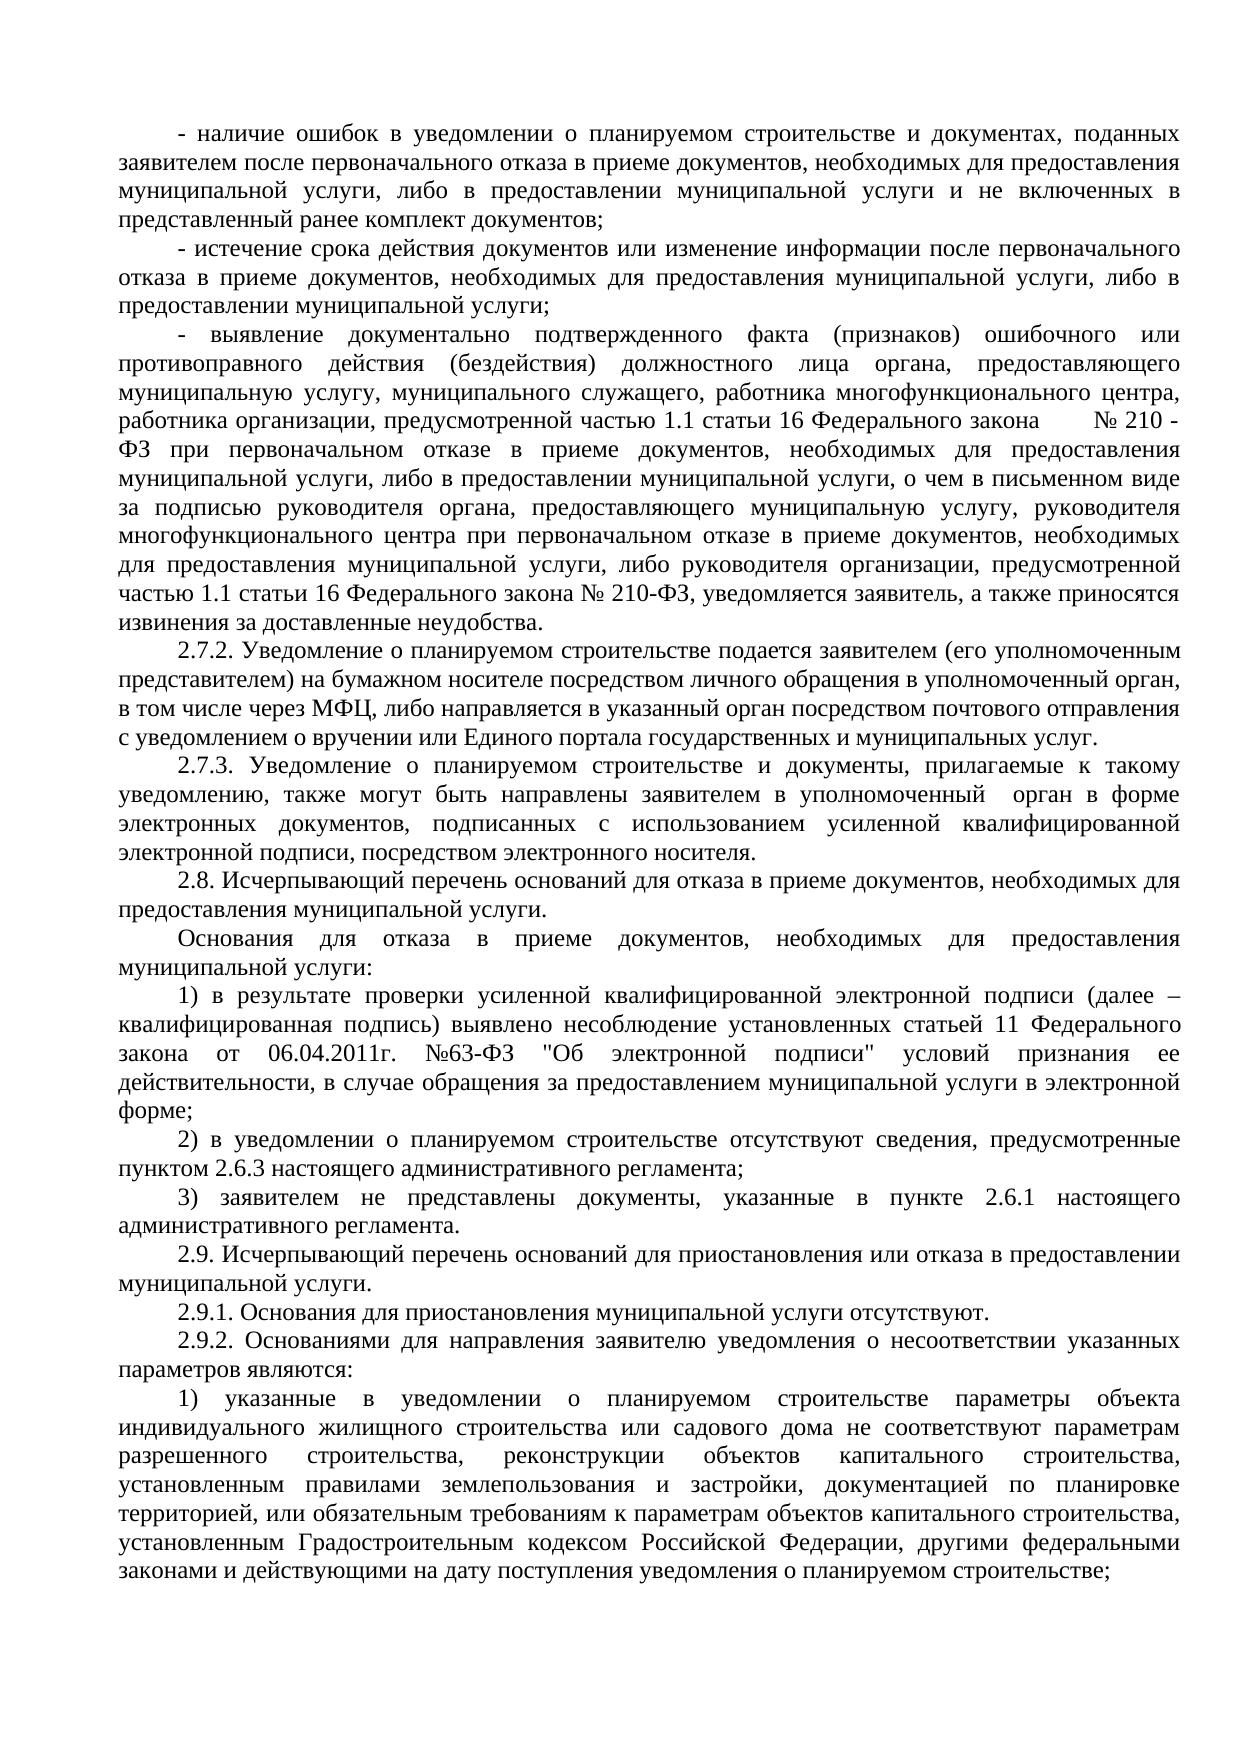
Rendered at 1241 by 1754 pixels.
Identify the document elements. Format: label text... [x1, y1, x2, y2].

text 2.8. Исчерпывающий перечень оснований для отказа в приеме документов, необходимых для предоставления муниципальной услуги. [118, 866, 1181, 923]
text - истечение срока действия документов или изменение информации после первоначального отказа в приеме документов, необходимых для предоставления муниципальной услуги, либо в предоставлении муниципальной услуги; [118, 233, 1181, 319]
text 2.7.2. Уведомление о планируемом строительстве подается заявителем (его уполномоченным представителем) на бумажном носителе посредством личного обращения в уполномоченный орган, в том числе через МФЦ, либо направляется в указанный орган посредством почтового отправления с уведомлением о вручении или Единого портала государственных и муниципальных услуг. [118, 636, 1181, 751]
text 1) указанные в уведомлении о планируемом строительстве параметры объекта индивидуального жилищного строительства или садового дома не соответствуют параметрам разрешенного строительства, реконструкции объектов капитального строительства, установленным правилами землепользования и застройки, документацией по планировке территорией, или обязательным требованиям к параметрам объектов капитального строительства, установленным Градостроительным кодексом Российской Федерации, другими федеральными законами и действующими на дату поступления уведомления о планируемом строительстве; [118, 1383, 1181, 1584]
text 2.9. Исчерпывающий перечень оснований для приостановления или отказа в предоставлении муниципальной услуги. [118, 1239, 1181, 1297]
text Основания для отказа в приеме документов, необходимых для предоставления муниципальной услуги: [118, 923, 1181, 981]
text 2) в уведомлении о планируемом строительстве отсутствуют сведения, предусмотренные пунктом 2.6.3 настоящего административного регламента; [118, 1124, 1181, 1182]
text 2.9.2. Основаниями для направления заявителю уведомления о несоответствии указанных параметров являются: [118, 1326, 1181, 1383]
text 1) в результате проверки усиленной квалифицированной электронной подписи (далее – квалифицированная подпись) выявлено несоблюдение установленных статьей 11 Федерального закона от 06.04.2011г. №63-ФЗ "Об электронной подписи" условий признания ее действительности, в случае обращения за предоставлением муниципальной услуги в электронной форме; [118, 981, 1181, 1124]
text - наличие ошибок в уведомлении о планируемом строительстве и документах, поданных заявителем после первоначального отказа в приеме документов, необходимых для предоставления муниципальной услуги, либо в предоставлении муниципальной услуги и не включенных в представленный ранее комплект документов; [118, 118, 1181, 233]
text 2.9.1. Основания для приостановления муниципальной услуги отсутствуют. [118, 1297, 1181, 1326]
text - выявление документально подтвержденного факта (признаков) ошибочного или противоправного действия (бездействия) должностного лица органа, предоставляющего муниципальную услугу, муниципального служащего, работника многофункционального центра, работника организации, предусмотренной частью 1.1 статьи 16 Федерального закона № 210 - ФЗ при первоначальном отказе в приеме документов, необходимых для предоставления муниципальной услуги, либо в предоставлении муниципальной услуги, о чем в письменном виде за подписью руководителя органа, предоставляющего муниципальную услугу, руководителя многофункционального центра при первоначальном отказе в приеме документов, необходимых для предоставления муниципальной услуги, либо руководителя организации, предусмотренной частью 1.1 статьи 16 Федерального закона № 210-ФЗ, уведомляется заявитель, а также приносятся извинения за доставленные неудобства. [118, 319, 1181, 636]
text 2.7.3. Уведомление о планируемом строительстве и документы, прилагаемые к такому уведомлению, также могут быть направлены заявителем в уполномоченный орган в форме электронных документов, подписанных с использованием усиленной квалифицированной электронной подписи, посредством электронного носителя. [118, 751, 1181, 866]
text 3) заявителем не представлены документы, указанные в пункте 2.6.1 настоящего административного регламента. [118, 1182, 1181, 1239]
